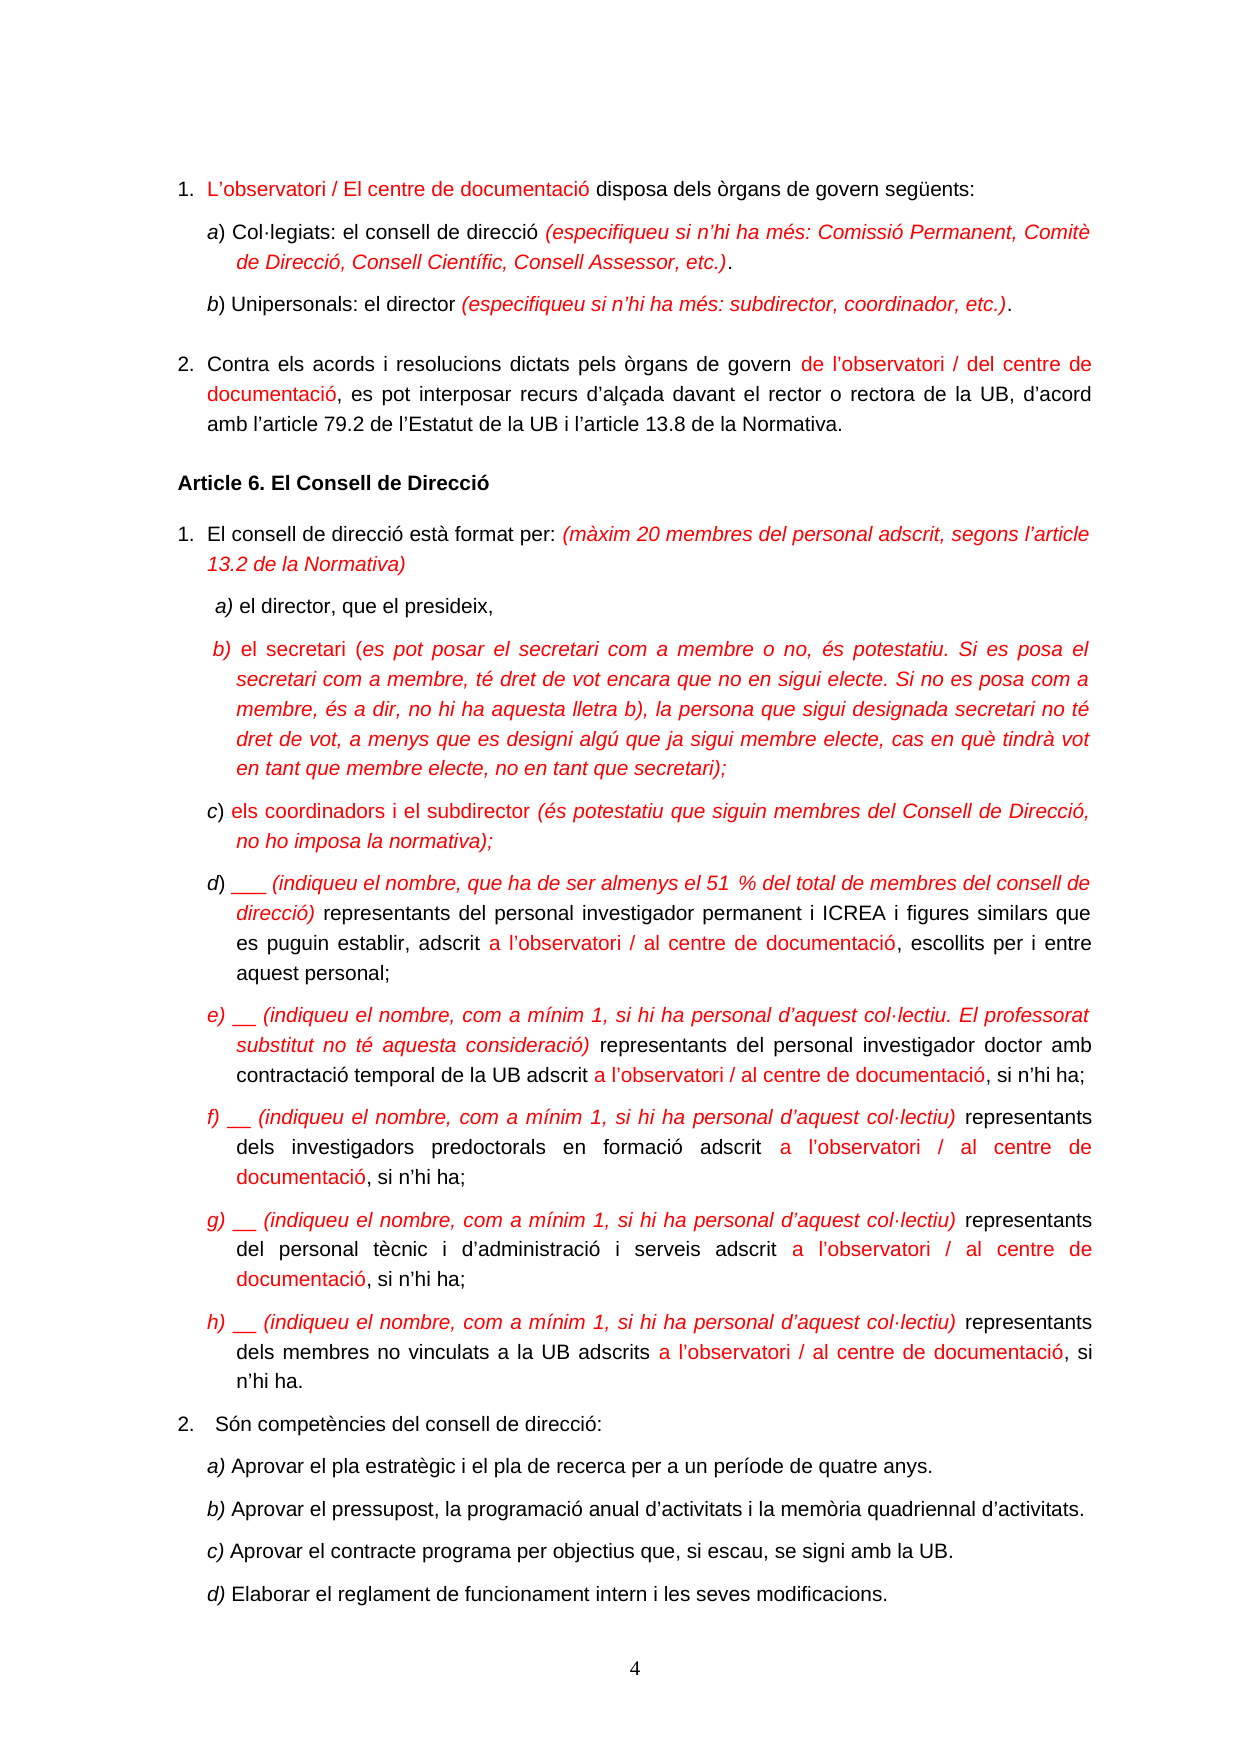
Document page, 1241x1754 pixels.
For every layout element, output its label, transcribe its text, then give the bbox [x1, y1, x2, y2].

text b) Unipersonals: el director (especifiqueu si n’hi ha més: subdirector, coordinador, etc.). [207, 292, 1092, 316]
text e) __ (indiqueu el nombre, com a mínim 1, si hi ha personal d’aquest col·lectiu. El professorat substitut no té aquesta consideració) representants del personal investigador doctor amb contractació temporal de la UB adscrit a l’observatori / al centre de documentació, si n’hi ha; [207, 1003, 1092, 1087]
list L’observatori / El centre de documentació disposa dels òrgans de govern següents: [177, 177, 1092, 201]
text Article 6. El Consell de Direcció [177, 471, 1092, 495]
text a) Col·legiats: el consell de direcció (especifiqueu si n’hi ha més: Comissió Permanent, Comitè de Direcció, Consell Científic, Consell Assessor, etc.). [207, 219, 1092, 273]
text h) __ (indiqueu el nombre, com a mínim 1, si hi ha personal d’aquest col·lectiu) representants dels membres no vinculats a la UB adscrits a l’observatori / al centre de documentació, si n’hi ha. [207, 1309, 1092, 1393]
text c) Aprovar el contracte programa per objectius que, si escau, se signi amb la UB. [207, 1539, 1092, 1563]
list Contra els acords i resolucions dictats pels òrgans de govern de l’observatori / del centre de documentació, es pot interposar recurs d’alçada davant el rector o rectora de la UB, d’acord amb l’article 79.2 de l’Estatut de la UB i l’article 13.8 de la Normativa. [177, 352, 1092, 435]
text a) el director, que el presideix, [215, 594, 1092, 618]
list Són competències del consell de direcció: [177, 1412, 1092, 1436]
text a) Aprovar el pla estratègic i el pla de recerca per a un període de quatre anys. [207, 1454, 1092, 1478]
text b) Aprovar el pressupost, la programació anual d’activitats i la memòria quadriennal d’activitats. [207, 1497, 1092, 1521]
text g) __ (indiqueu el nombre, com a mínim 1, si hi ha personal d’aquest col·lectiu) representants del personal tècnic i d’administració i serveis adscrit a l’observatori / al centre de documentació, si n’hi ha; [207, 1207, 1092, 1291]
text c) els coordinadors i el subdirector (és potestatiu que siguin membres del Consell de Direcció, no ho imposa la normativa); [207, 799, 1092, 852]
list El consell de direcció està format per: (màxim 20 membres del personal adscrit, segons l’article 13.2 de la Normativa) [177, 522, 1092, 576]
text b) el secretari (es pot posar el secretari com a membre o no, és potestatiu. Si es posa el secretari com a membre, té dret de vot encara que no en sigui electe. Si no es posa com a membre, és a dir, no hi ha aquesta lletra b), la persona que sigui designada secretari no té dret de vot, a menys que es designi algú que ja sigui membre electe, cas en què tindrà vot en tant que membre electe, no en tant que secretari); [213, 637, 1092, 780]
text d) Elaborar el reglament de funcionament intern i les seves modificacions. [207, 1581, 1092, 1605]
text d) ___ (indiqueu el nombre, que ha de ser almenys el 51 % del total de membres del consell de direcció) representants del personal investigador permanent i ICREA i figures similars que es puguin establir, adscrit a l’observatori / al centre de documentació, escollits per i entre aquest personal; [207, 871, 1092, 984]
text f) __ (indiqueu el nombre, com a mínim 1, si hi ha personal d’aquest col·lectiu) representants dels investigadors predoctorals en formació adscrit a l’observatori / al centre de documentació, si n’hi ha; [207, 1105, 1092, 1189]
